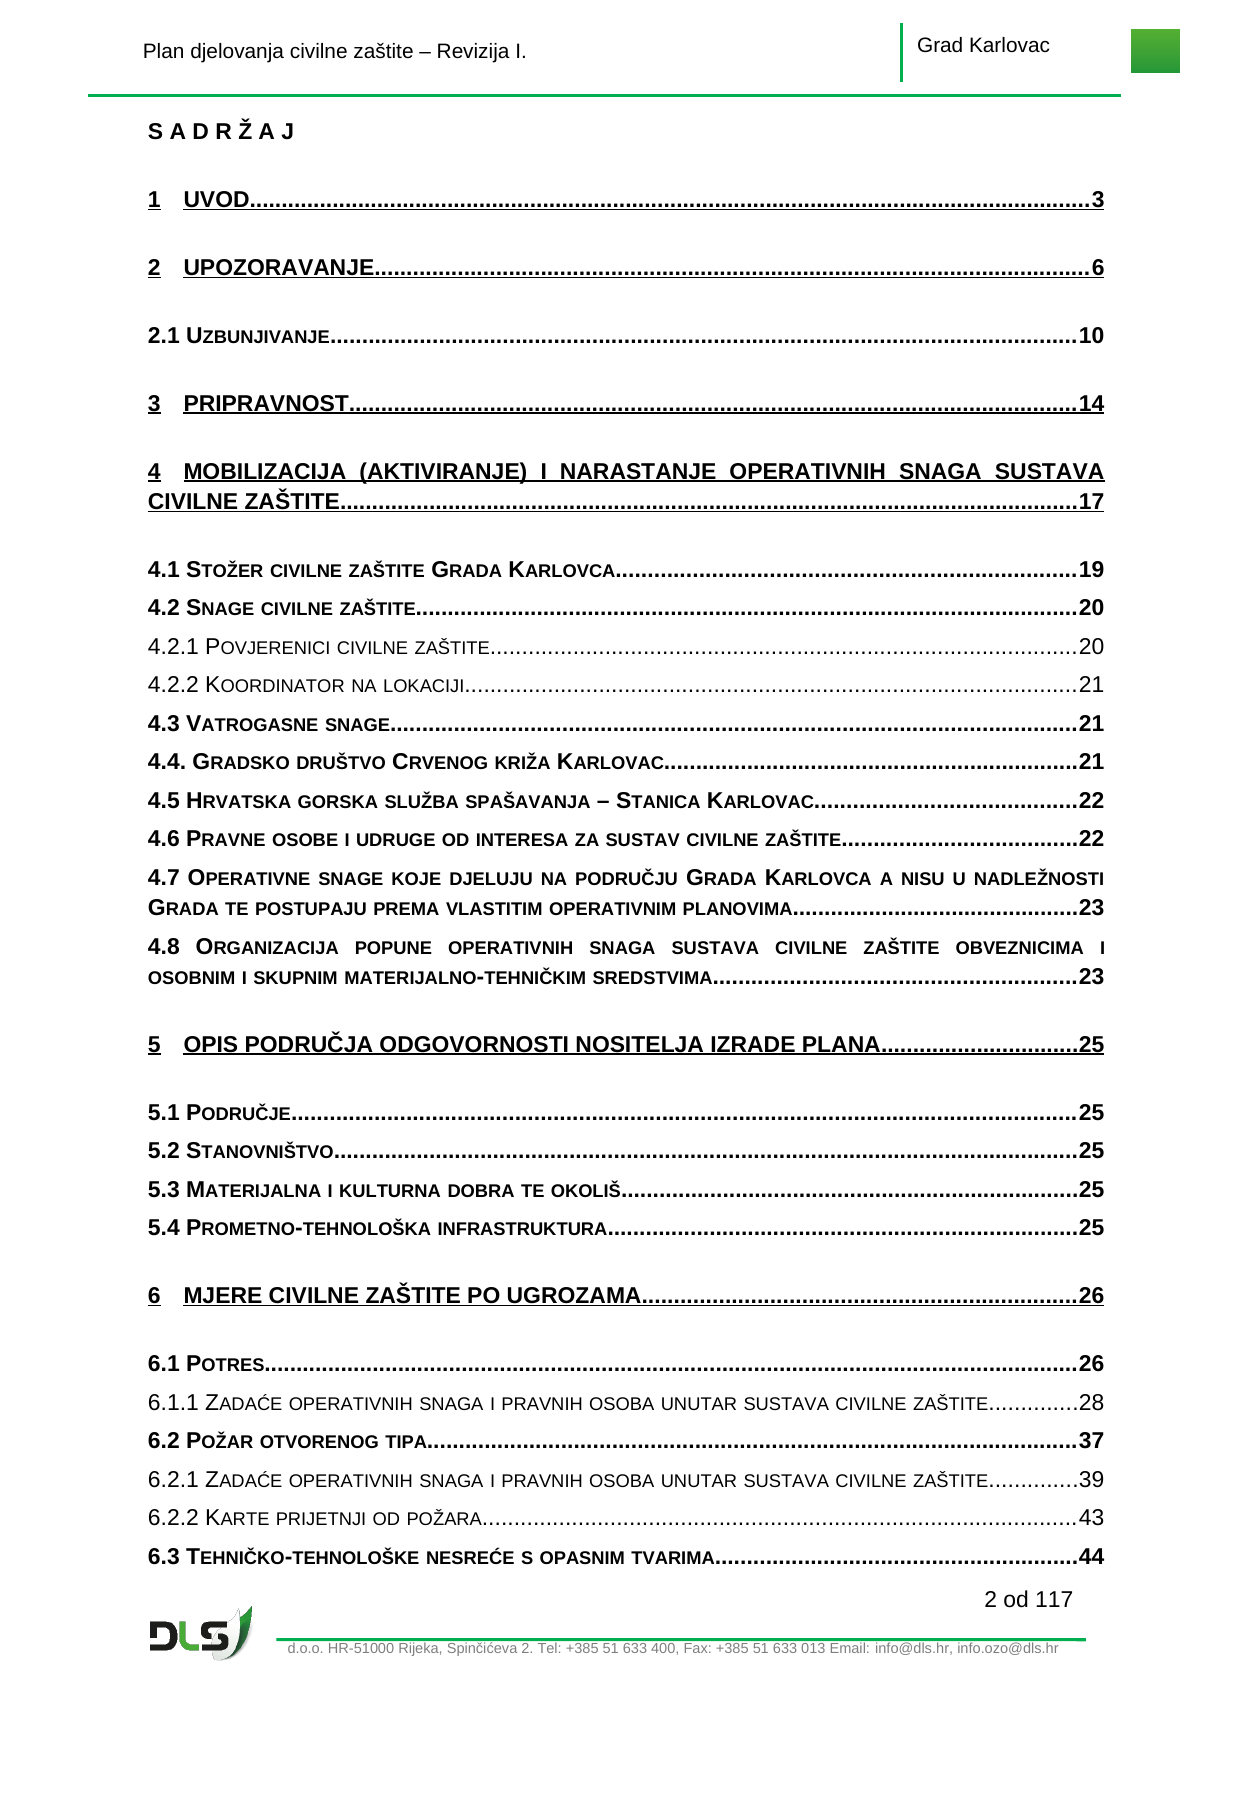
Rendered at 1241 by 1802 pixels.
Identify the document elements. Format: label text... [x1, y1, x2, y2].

text 3 Pripravnost 14 [148, 389, 1105, 416]
text 5.3 Materijalna i kulturna dobra te okoliš 25 [148, 1176, 1105, 1202]
text 5.2 Stanovništvo 25 [148, 1137, 1105, 1163]
picture [147, 1603, 254, 1663]
text 4.6 Pravne osobe i udruge od interesa za sustav civilne zaštite 22 [148, 825, 1105, 852]
text 1 Uvod 3 [148, 186, 1105, 212]
text 4.2.2 Koordinator na lokaciji 21 [148, 671, 1105, 697]
text 6.3 Tehničko-tehnološke nesreće s opasnim tvarima 44 [148, 1543, 1105, 1569]
text 4.2.1 Povjerenici civilne zaštite 20 [148, 633, 1105, 659]
text 4.8 Organizacija popune operativnih snaga sustava civilne zaštite obveznicima i osobnim i skupnim materijalno-tehničkim sredstvima 23 [148, 933, 1105, 989]
text 4.5 Hrvatska gorska služba spašavanja – Stanica Karlovac 22 [148, 787, 1105, 813]
text 5.4 Prometno-tehnološka infrastruktura 25 [148, 1214, 1105, 1241]
text 4.2 Snage civilne zaštite 20 [148, 594, 1105, 620]
text 6.2 Požar otvorenog tipa 37 [148, 1427, 1105, 1453]
text 6.2.2 Karte prijetnji od požara 43 [148, 1504, 1105, 1530]
text 6.1.1 Zadaće operativnih snaga i pravnih osoba unutar sustava civilne zaštite 28 [148, 1388, 1105, 1415]
text 4.1 Stožer civilne zaštite Grada Karlovca 19 [148, 556, 1105, 582]
text 4.7 Operativne snage koje djeluju na području Grada Karlovca a nisu u nadležnosti Grada te postupaju prema vlastitim operativnim planovima 23 [148, 864, 1105, 920]
text 5 Opis područja odgovornosti nositelja izrade Plana 25 [148, 1031, 1105, 1057]
text 4.4. Gradsko društvo Crvenog križa Karlovac 21 [148, 748, 1105, 774]
text 2.1 Uzbunjivanje 10 [148, 322, 1105, 348]
text 4.3 Vatrogasne snage 21 [148, 710, 1105, 736]
text 4 Mobilizacija (aktiviranje) i narastanje operativnih snaga sustava civilne zaštite 17 [148, 458, 1105, 514]
text 6 Mjere civilne zaštite po ugrozama 26 [148, 1282, 1105, 1308]
picture [1129, 27, 1181, 74]
text 6.1 Potres 26 [148, 1350, 1105, 1376]
text 5.1 Područje 25 [148, 1098, 1105, 1125]
text 6.2.1 Zadaće operativnih snaga i pravnih osoba unutar sustava civilne zaštite 39 [148, 1466, 1105, 1492]
text 2 Upozoravanje 6 [148, 254, 1105, 280]
